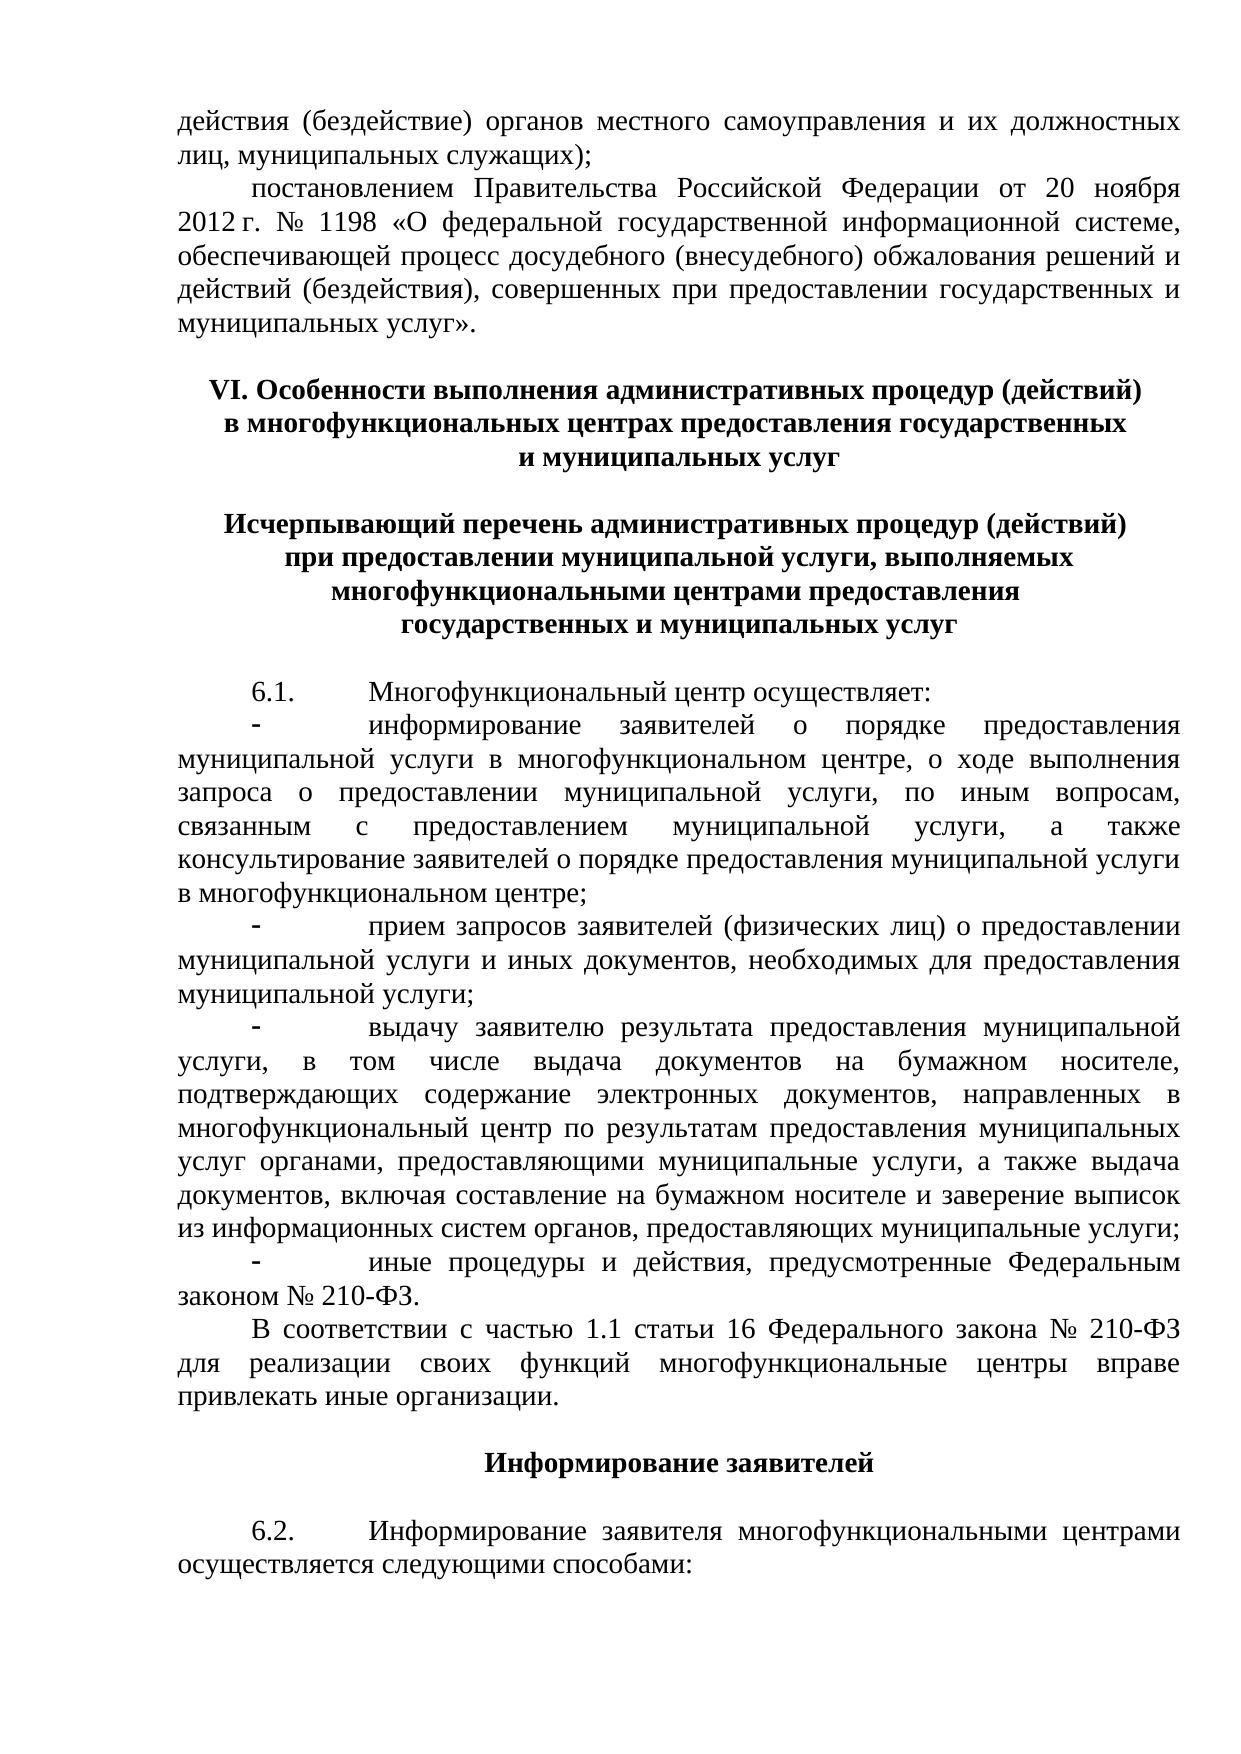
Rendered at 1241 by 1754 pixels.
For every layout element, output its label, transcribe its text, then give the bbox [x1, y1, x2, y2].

text Информирование заявителей [177, 1446, 1181, 1479]
list Многофункциональный центр осуществляет: [177, 674, 1181, 707]
list прием запросов заявителей (физических лиц) о предоставлении муниципальной услуги и иных документов, необходимых для предоставления муниципальной услуги; [177, 908, 1181, 1009]
list Информирование заявителя многофункциональными центрами осуществляется следующими способами: [177, 1513, 1181, 1580]
text В соответствии с частью 1.1 статьи 16 Федерального закона № 210-ФЗ для реализации своих функций многофункциональные центры вправе привлекать иные организации. [177, 1311, 1181, 1412]
text VI. Особенности выполнения административных процедур (действий) в многофункциональных центрах предоставления государственных и муниципальных услуг [177, 372, 1181, 472]
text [177, 103, 1181, 171]
list иные процедуры и действия, предусмотренные Федеральным законом № 210-ФЗ. [177, 1244, 1181, 1311]
list выдачу заявителю результата предоставления муниципальной услуги, в том числе выдача документов на бумажном носителе, подтверждающих содержание электронных документов, направленных в многофункциональный центр по результатам предоставления муниципальных услуг органами, предоставляющими муниципальные услуги, а также выдача документов, включая составление на бумажном носителе и заверение выписок из информационных систем органов, предоставляющих муниципальные услуги; [177, 1009, 1181, 1244]
text Исчерпывающий перечень административных процедур (действий) при предоставлении муниципальной услуги, выполняемых многофункциональными центрами предоставления государственных и муниципальных услуг [177, 506, 1181, 640]
text постановлением Правительства Российской Федерации от 20 ноября 2012 г. № 1198 «О федеральной государственной информационной системе, обеспечивающей процесс досудебного (внесудебного) обжалования решений и действий (бездействия), совершенных при предоставлении государственных и муниципальных услуг». [177, 171, 1181, 338]
list информирование заявителей о порядке предоставления муниципальной услуги в многофункциональном центре, о ходе выполнения запроса о предоставлении муниципальной услуги, по иным вопросам, связанным с предоставлением муниципальной услуги, а также консультирование заявителей о порядке предоставления муниципальной услуги в многофункциональном центре; [177, 707, 1181, 908]
